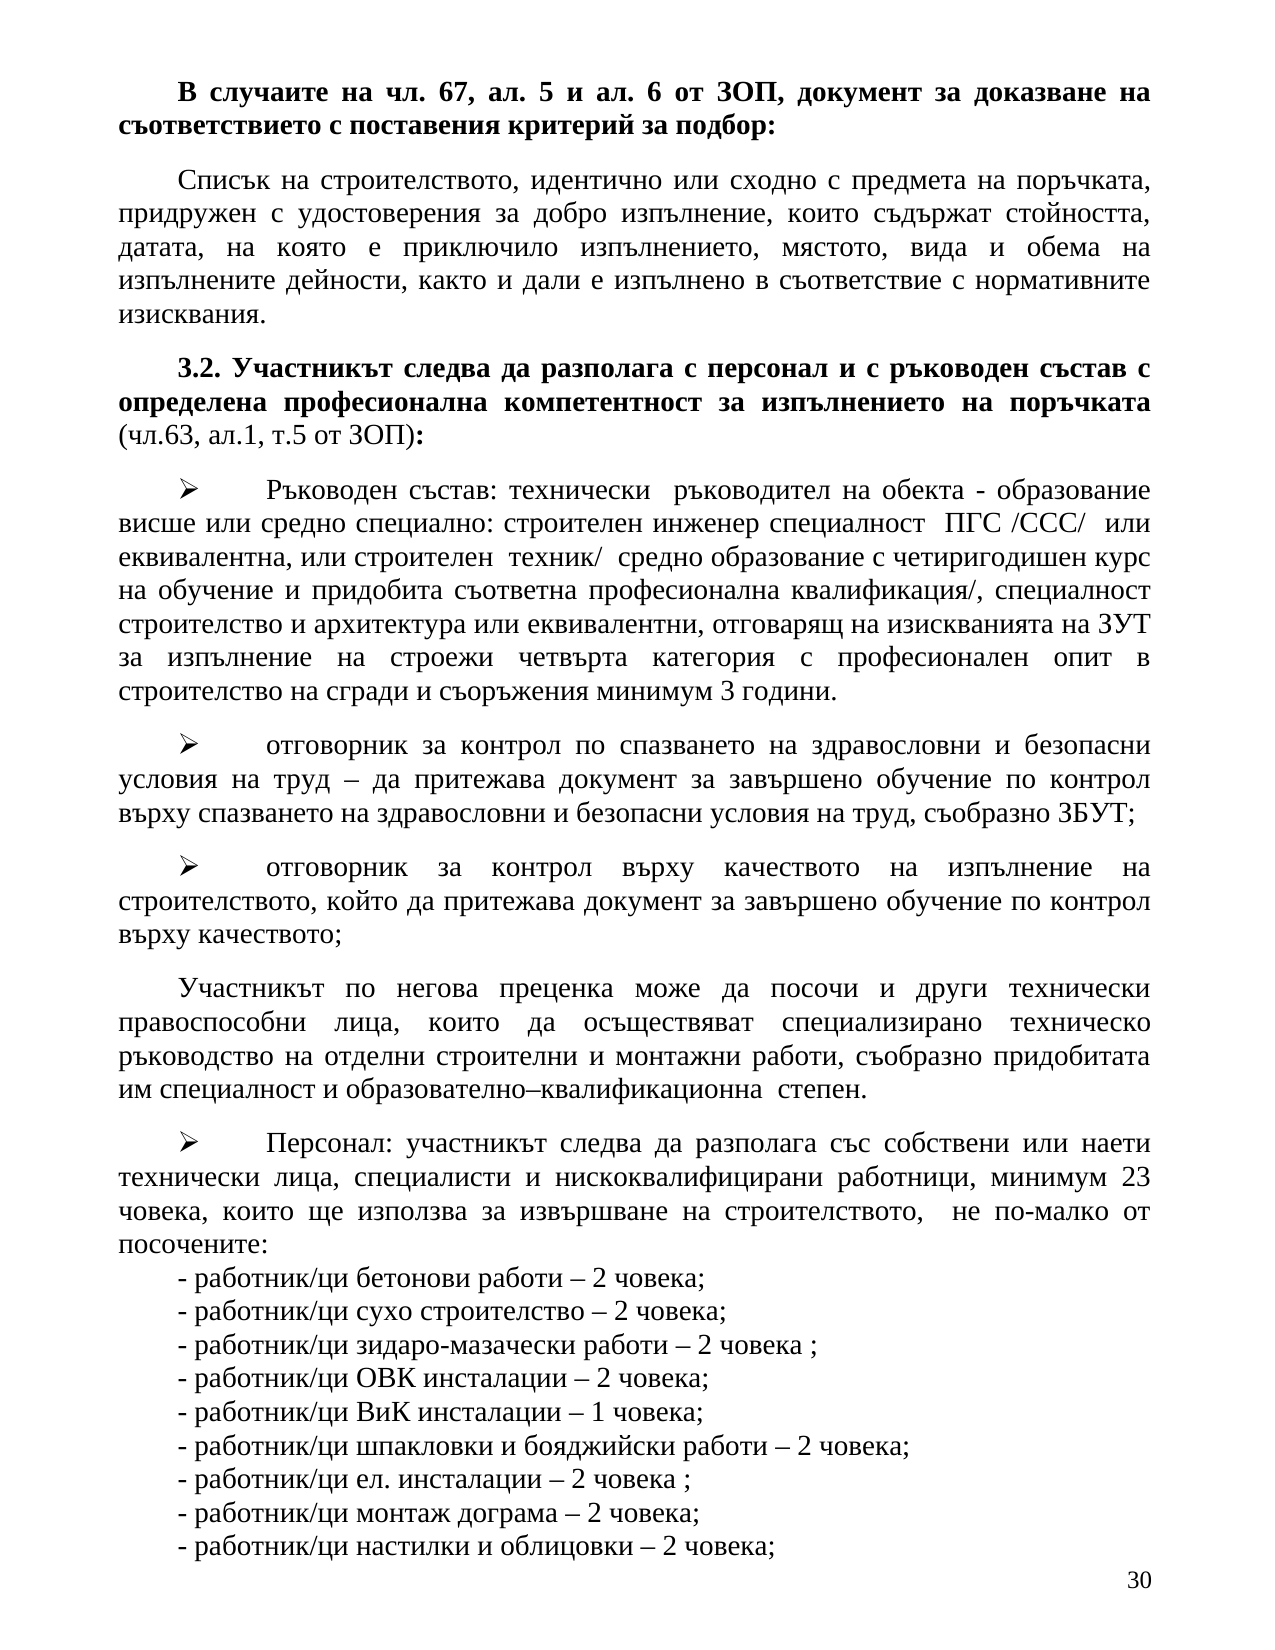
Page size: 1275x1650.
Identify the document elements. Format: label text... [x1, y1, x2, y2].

text - работник/ци ВиК инсталации – 1 човека; [118, 1394, 1152, 1428]
text - работник/ци настилки и облицовки – 2 човека; [118, 1528, 1152, 1562]
text 3.2. Участникът следва да разполага с персонал и с ръководен състав с определена професионална компетентност за изпълнението на поръчката (чл.63, ал.1, т.5 от ЗОП): [118, 350, 1152, 451]
list отговорник за контрол по спазването на здравословни и безопасни условия на труд – да притежава документ за завършено обучение по контрол върху спазването на здравословни и безопасни условия на труд, съобразно ЗБУТ; [118, 727, 1152, 828]
text - работник/ци бетонови работи – 2 човека; [118, 1260, 1152, 1293]
text Участникът по негова преценка може да посочи и други технически правоспособни лица, които да осъществяват специализирано техническо ръководство на отделни строителни и монтажни работи, съобразно придобитата им специалност и образователно–квалификационна степен. [118, 971, 1152, 1105]
text - работник/ци шпакловки и бояджийски работи – 2 човека; [118, 1428, 1152, 1461]
text - работник/ци зидаро-мазачески работи – 2 човека ; [118, 1327, 1152, 1361]
text - работник/ци ОВК инсталации – 2 човека; [118, 1361, 1152, 1394]
list Ръководен състав: технически ръководител на обекта - образование висше или средно специално: строителен инженер специалност ПГС /ССС/ или еквивалентна, или строителен техник/ средно образование с четиригодишен курс на обучение и придобита съответна професионална квалификация/, специалност строителство и архитектура или еквивалентни, отговарящ на изискванията на ЗУТ за изпълнение на строежи четвърта категория с професионален опит в строителство на сгради и съоръжения минимум 3 години. [118, 472, 1152, 707]
list отговорник за контрол върху качеството на изпълнение на строителството, който да притежава документ за завършено обучение по контрол върху качеството; [118, 849, 1152, 950]
text - работник/ци сухо строителство – 2 човека; [118, 1293, 1152, 1327]
list Персонал: участникът следва да разполага със собствени или наети технически лица, специалисти и нискоквалифицирани работници, минимум 23 човека, които ще използва за извършване на строителството, не по-малко от посочените: [118, 1126, 1152, 1260]
text В случаите на чл. 67, ал. 5 и ал. 6 от ЗОП, документ за доказване на съответствието с поставения критерий за подбор: [118, 74, 1152, 141]
text - работник/ци ел. инсталации – 2 човека ; [118, 1461, 1152, 1495]
text - работник/ци монтаж дограма – 2 човека; [118, 1495, 1152, 1528]
text Списък на строителството, идентично или сходно с предмета на поръчката, придружен с удостоверения за добро изпълнение, които съдържат стойността, датата, на която е приключило изпълнението, мястото, вида и обема на изпълнените дейности, както и дали е изпълнено в съответствие с нормативните изисквания. [118, 162, 1152, 329]
